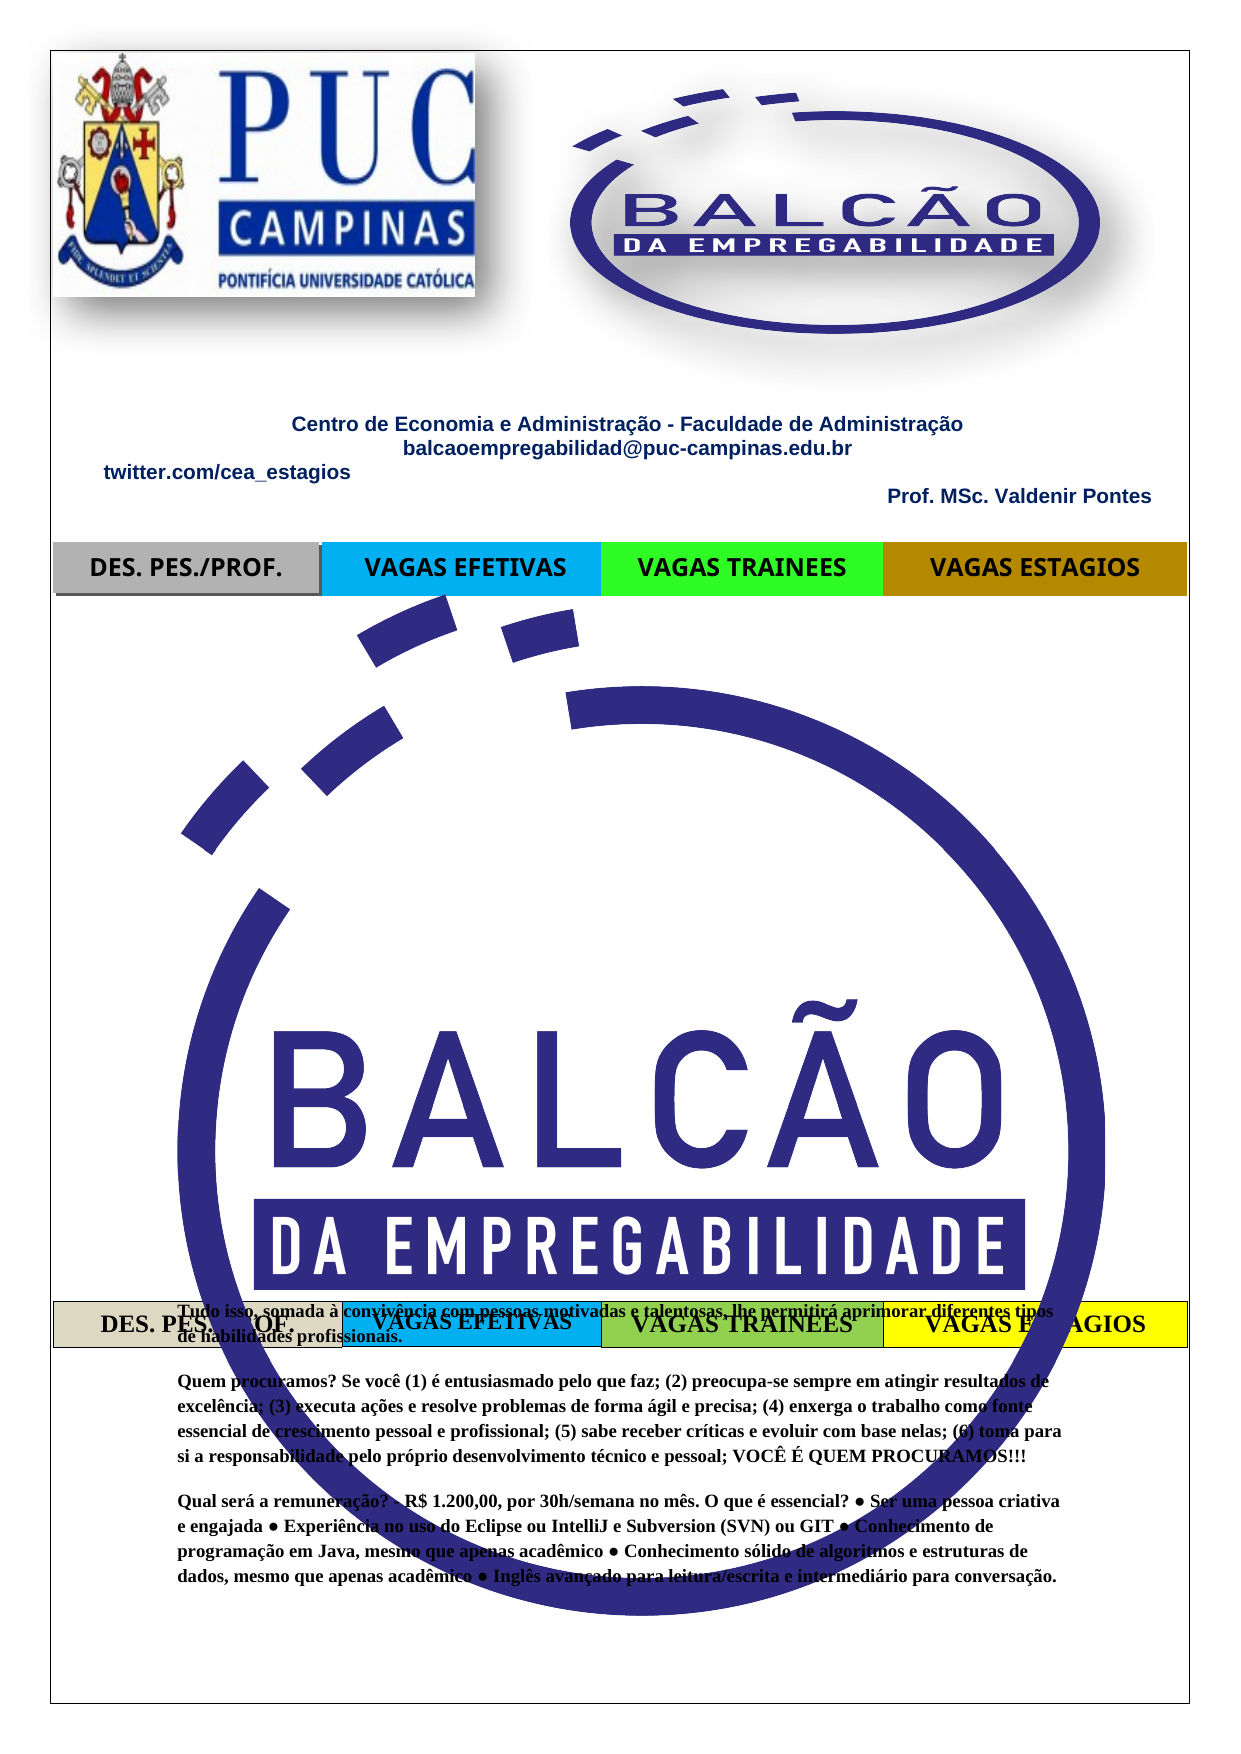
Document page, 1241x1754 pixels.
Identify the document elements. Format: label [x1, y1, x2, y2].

picture [570, 89, 1100, 334]
picture [53, 53, 475, 297]
picture [177, 594, 1106, 1616]
